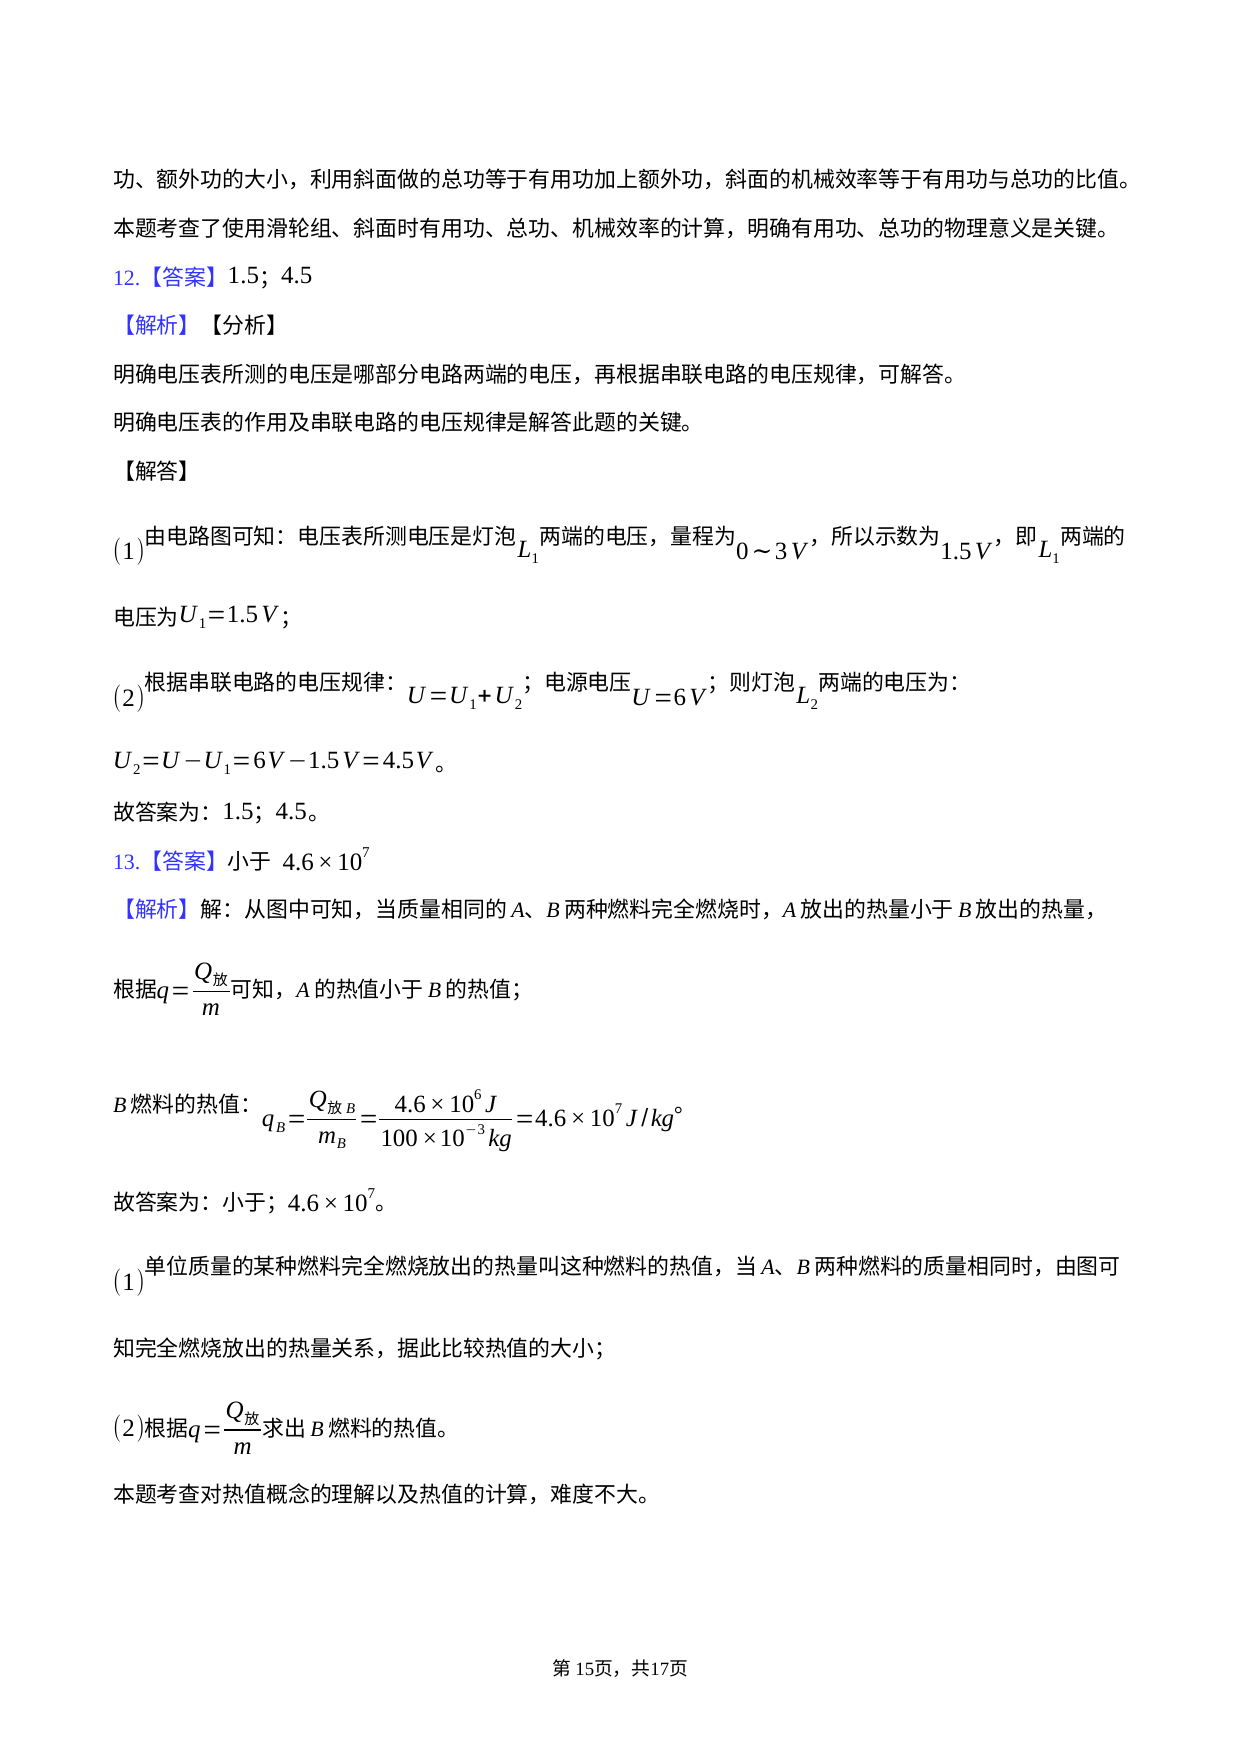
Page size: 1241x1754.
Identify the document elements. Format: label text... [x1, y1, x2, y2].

text 【解析】解：从图中可知，当质量相同的A、B两种燃料完全燃烧时，A放出的热量小于B放出的热量，根据可知，A的热值小于B的热值； B燃料的热值：。 故答案为：小于；。 单位质量的某种燃料完全燃烧放出的热量叫这种燃料的热值，当A、B两种燃料的质量相同时，由图可知完全燃烧放出的热量关系，据此比较热值的大小； 根据求出B燃料的热值。 本题考查对热值概念的理解以及热值的计算，难度不大。 [113, 892, 1127, 1509]
text 13.【答案】小于 [113, 843, 1127, 876]
text 12.【答案】； [113, 259, 1127, 292]
text 【解析】【分析】 明确电压表所测的电压是哪部分电路两端的电压，再根据串联电路的电压规律，可解答。 明确电压表的作用及串联电路的电压规律是解答此题的关键。 【解答】 由电路图可知：电压表所测电压是灯泡两端的电压，量程为，所以示数为，即两端的电压为； 根据串联电路的电压规律：；电源电压；则灯泡两端的电压为：。 故答案为：；。 [113, 307, 1127, 827]
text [113, 162, 1127, 243]
